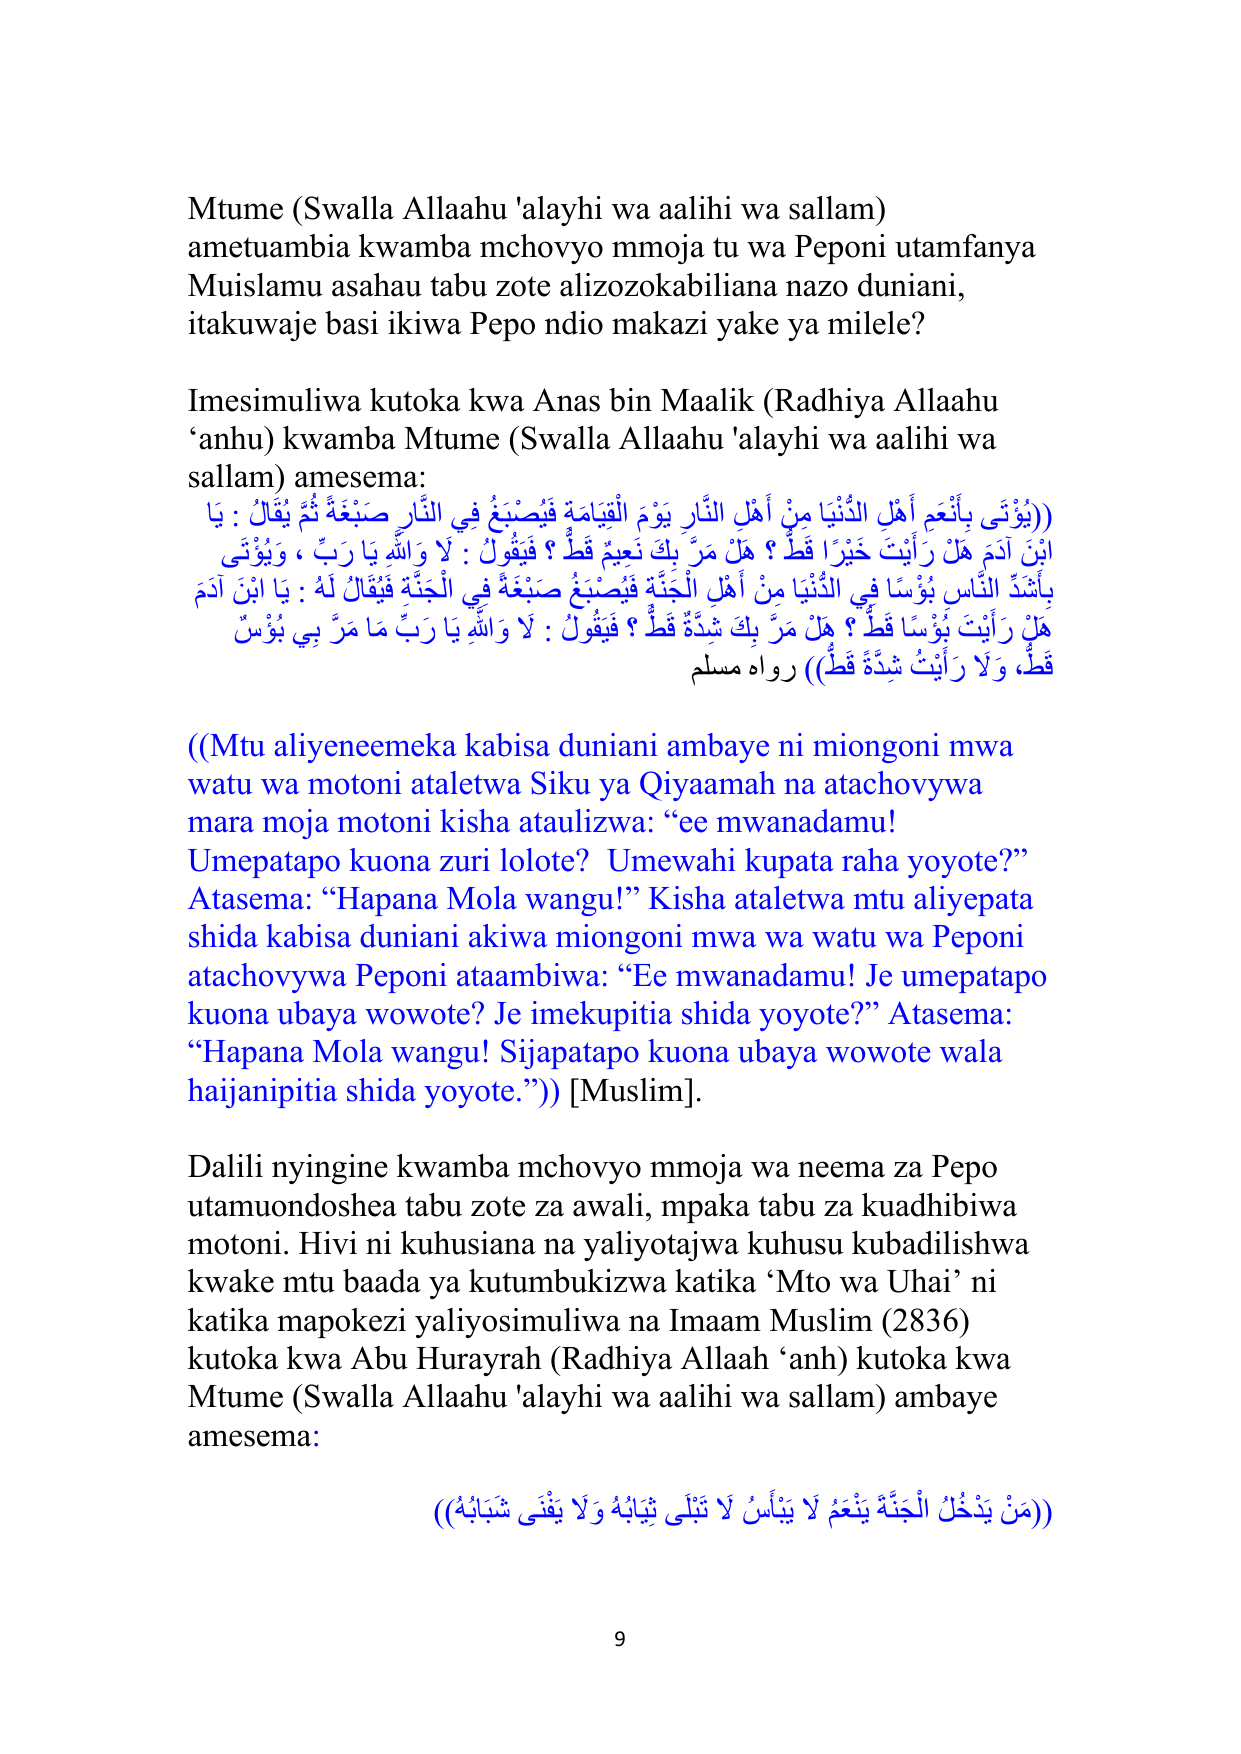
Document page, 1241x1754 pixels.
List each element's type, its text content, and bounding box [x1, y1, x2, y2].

text ((يُؤْتَى بِأَنْعَمِ أَهْلِ الدُّنْيَا مِنْ أَهْلِ النَّارِ يَوْمَ الْقِيَامَةِ فَيُصْبَغُ فِي النَّارِ صَبْغَةً ثُمَّ يُقَالُ : يَا ابْنَ آدَمَ هَلْ رَأَيْتَ خَيْرًا قَطُّ ؟ هَلْ مَرَّ بِكَ نَعِيمٌ قَطُّ ؟ فَيَقُولُ : لَا وَاللَّهِ يَا رَبِّ ، وَيُؤْتَى بِأَشَدِّ النَّاسِ بُؤْسًا فِي الدُّنْيَا مِنْ أَهْلِ الْجَنَّةِ فَيُصْبَغُ صَبْغَةً فِي الْجَنَّةِ فَيُقَالُ لَهُ : يَا ابْنَ آدَمَ هَلْ رَأَيْتَ بُؤْسًا قَطُّ ؟ هَلْ مَرَّ بِكَ شِدَّةٌ قَطُّ ؟ فَيَقُولُ : لَا وَاللَّهِ يَا رَبِّ مَا مَرَّ بِي بُؤْسٌ قَطُّ، وَلَا رَأَيْتُ شِدَّةً قَطُّ)) رواه مسلم [187, 495, 1053, 687]
text ((مَنْ يَدْخُلُ الْجَنَّةَ يَنْعَمُ لَا يَبْأَسُ لَا تَبْلَى ثِيَابُهُ وَلَا يَفْنَى شَبَابُهُ)) [187, 1492, 1053, 1530]
text Mtume (Swalla Allaahu 'alayhi wa aalihi wa sallam) ametuambia kwamba mchovyo mmoja tu wa Peponi utamfanya Muislamu asahau tabu zote alizozokabiliana nazo duniani, itakuwaje basi ikiwa Pepo ndio makazi yake ya milele? [187, 188, 1053, 342]
text Imesimuliwa kutoka kwa Anas bin Maalik (Radhiya Allaahu ‘anhu) kwamba Mtume (Swalla Allaahu 'alayhi wa aalihi wa sallam) amesema: [187, 380, 1053, 495]
text Dalili nyingine kwamba mchovyo mmoja wa neema za Pepo utamuondoshea tabu zote za awali, mpaka tabu za kuadhibiwa motoni. Hivi ni kuhusiana na yaliyotajwa kuhusu kubadilishwa kwake mtu baada ya kutumbukizwa katika ‘Mto wa Uhai’ ni katika mapokezi yaliyosimuliwa na Imaam Muslim (2836) kutoka kwa Abu Hurayrah (Radhiya Allaah ‘anh) kutoka kwa Mtume (Swalla Allaahu 'alayhi wa aalihi wa sallam) ambaye amesema: [187, 1147, 1053, 1453]
text ((Mtu aliyeneemeka kabisa duniani ambaye ni miongoni mwa watu wa motoni ataletwa Siku ya Qiyaamah na atachovywa mara moja motoni kisha ataulizwa: “ee mwanadamu! Umepatapo kuona zuri lolote? Umewahi kupata raha yoyote?” Atasema: “Hapana Mola wangu!” Kisha ataletwa mtu aliyepata shida kabisa duniani akiwa miongoni mwa wa watu wa Peponi atachovywa Peponi ataambiwa: “Ee mwanadamu! Je umepatapo kuona ubaya wowote? Je imekupitia shida yoyote?” Atasema: “Hapana Mola wangu! Sijapatapo kuona ubaya wowote wala haijanipitia shida yoyote.”)) [Muslim]. [187, 725, 1053, 1108]
